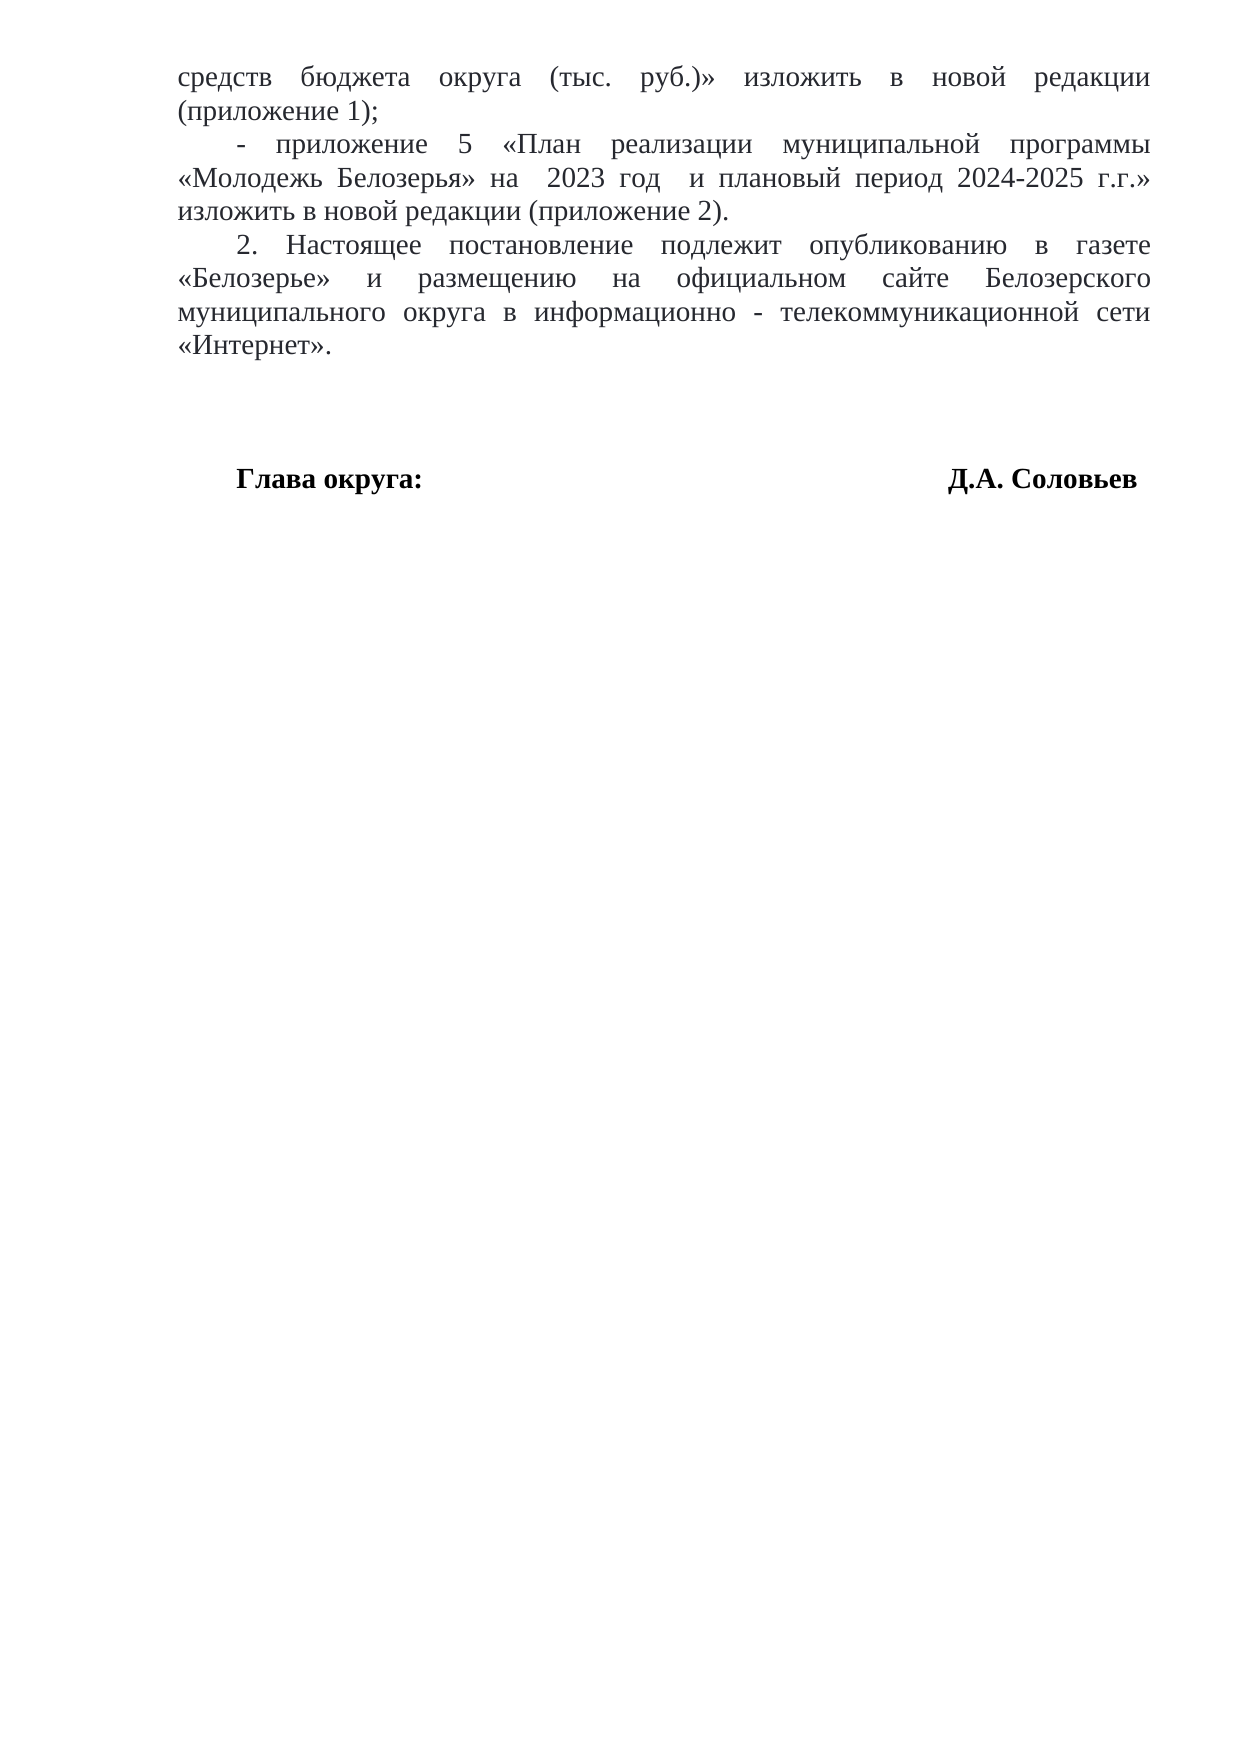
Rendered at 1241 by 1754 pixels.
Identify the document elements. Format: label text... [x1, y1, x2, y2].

text - приложение 5 «План реализации муниципальной программы «Молодежь Белозерья» на 2023 год и плановый период 2024-2025 г.г.» изложить в новой редакции (приложение 2). [177, 126, 1152, 227]
text Глава округа: Д.А. Соловьев [177, 462, 1152, 495]
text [177, 59, 1152, 126]
text 2. Настоящее постановление подлежит опубликованию в газете «Белозерье» и размещению на официальном сайте Белозерского муниципального округа в информационно - телекоммуникационной сети «Интернет». [177, 227, 1152, 361]
